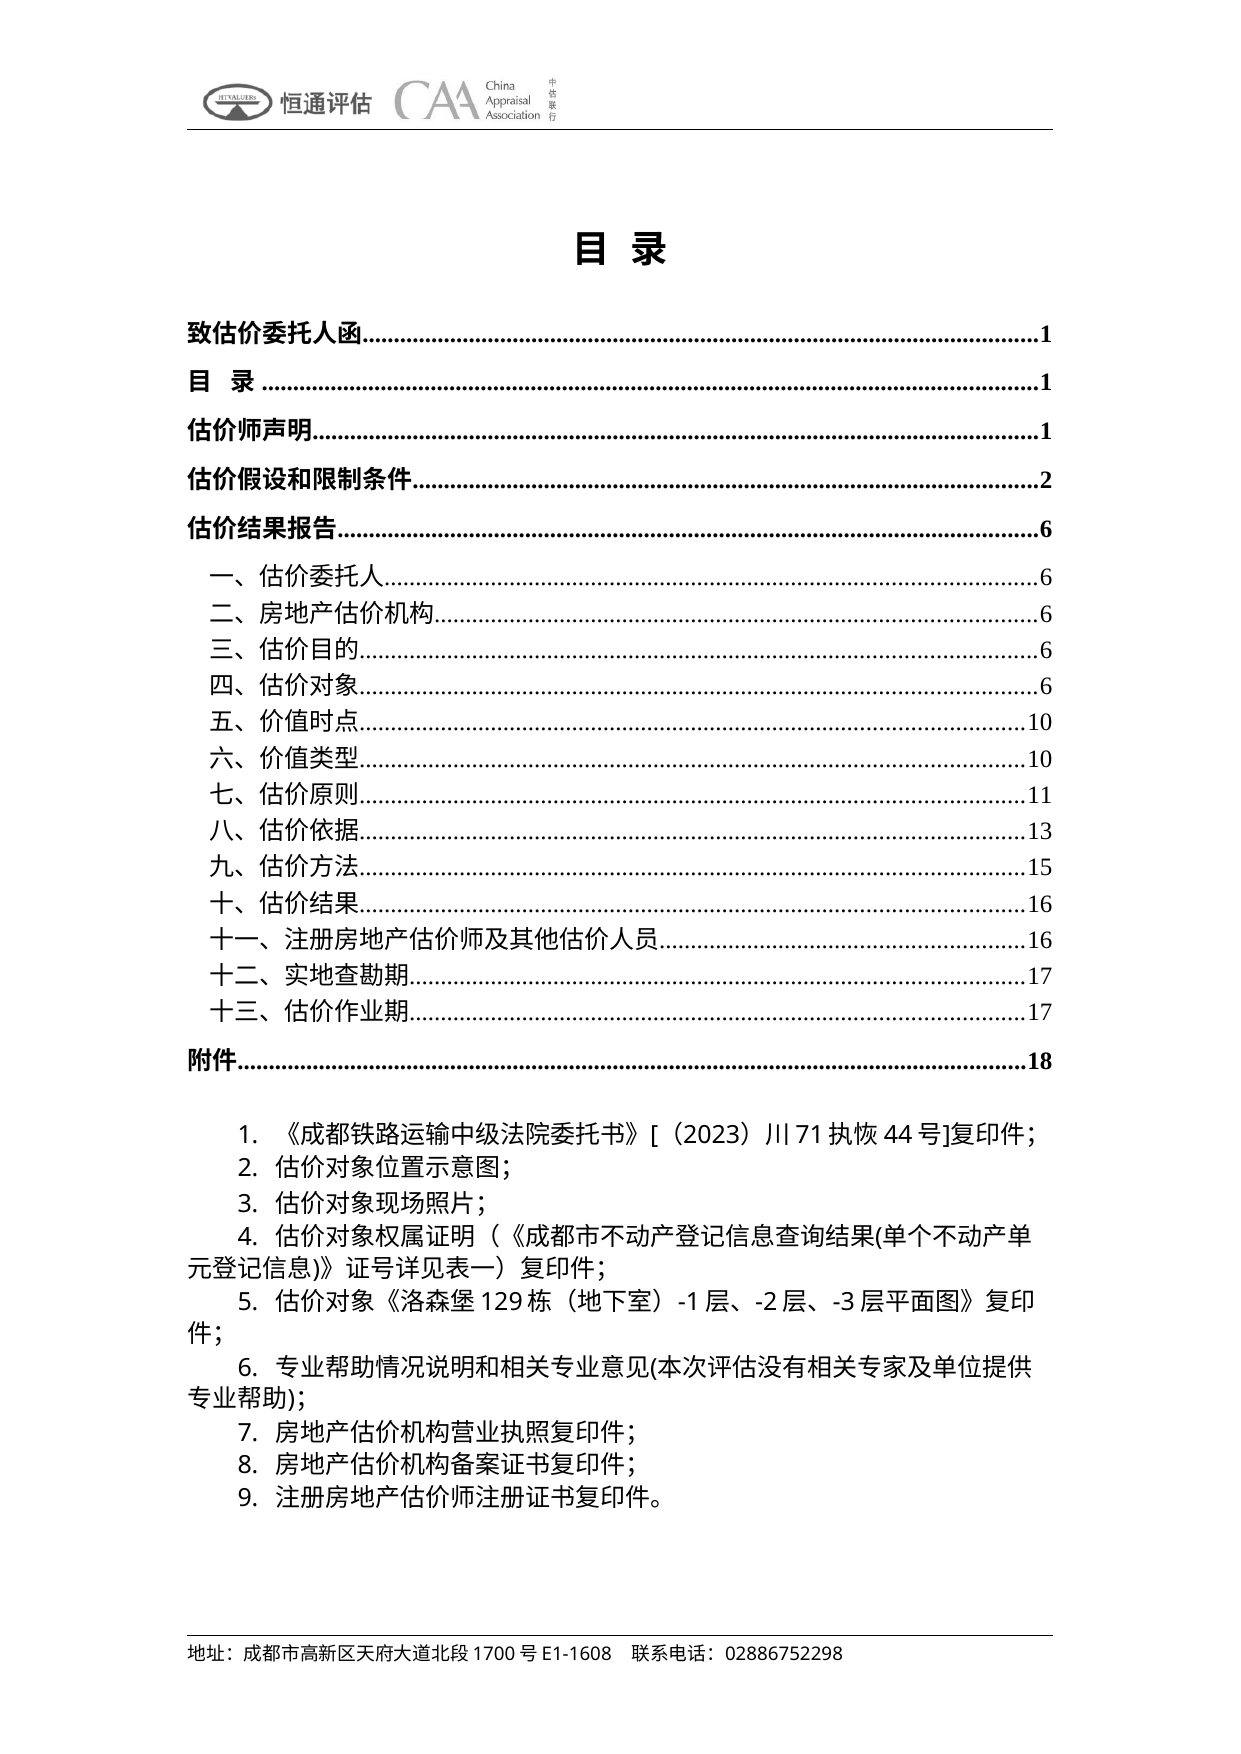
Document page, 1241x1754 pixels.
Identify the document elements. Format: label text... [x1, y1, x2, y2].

list 专业帮助情况说明和相关专业意见(本次评估没有相关专家及单位提供专业帮助)； [187, 1350, 1053, 1415]
text 十一、注册房地产估价师及其他估价人员 16 [209, 919, 1053, 956]
text 致估价委托人函 1 [187, 313, 1053, 349]
list 估价对象权属证明（《成都市不动产登记信息查询结果(单个不动产单元登记信息)》证号详见表一）复印件； [187, 1219, 1053, 1284]
text 附件 18 [187, 1041, 1053, 1077]
list 《成都铁路运输中级法院委托书》[（2023）川71执恢44号]复印件； [187, 1118, 1053, 1150]
text 估价假设和限制条件 2 [187, 459, 1053, 496]
text 七、估价原则 11 [209, 774, 1053, 811]
text 估价结果报告 6 [187, 508, 1053, 544]
list 估价对象《洛森堡129栋（地下室）-1层、-2层、-3层平面图》复印件； [187, 1284, 1053, 1350]
text 八、估价依据 13 [209, 811, 1053, 847]
text 十三、估价作业期 17 [209, 992, 1053, 1028]
list 注册房地产估价师注册证书复印件。 [187, 1480, 1053, 1513]
text 目 录 1 [187, 362, 1053, 398]
text 六、价值类型 10 [209, 738, 1053, 774]
list 房地产估价机构备案证书复印件； [187, 1448, 1053, 1480]
text 五、价值时点 10 [209, 702, 1053, 738]
list 估价对象位置示意图； [187, 1150, 1053, 1183]
text 四、估价对象 6 [209, 666, 1053, 702]
text 一、估价委托人 6 [209, 557, 1053, 593]
text 估价师声明 1 [187, 411, 1053, 447]
text 十、估价结果 16 [209, 883, 1053, 919]
list 估价对象现场照片； [187, 1183, 1053, 1219]
text 九、估价方法 15 [209, 847, 1053, 883]
text 二、房地产估价机构 6 [209, 593, 1053, 629]
text 三、估价目的 6 [209, 629, 1053, 666]
text 十二、实地查勘期 17 [209, 956, 1053, 992]
subtitle 目 录 [187, 219, 1053, 273]
list 房地产估价机构营业执照复印件； [187, 1415, 1053, 1448]
